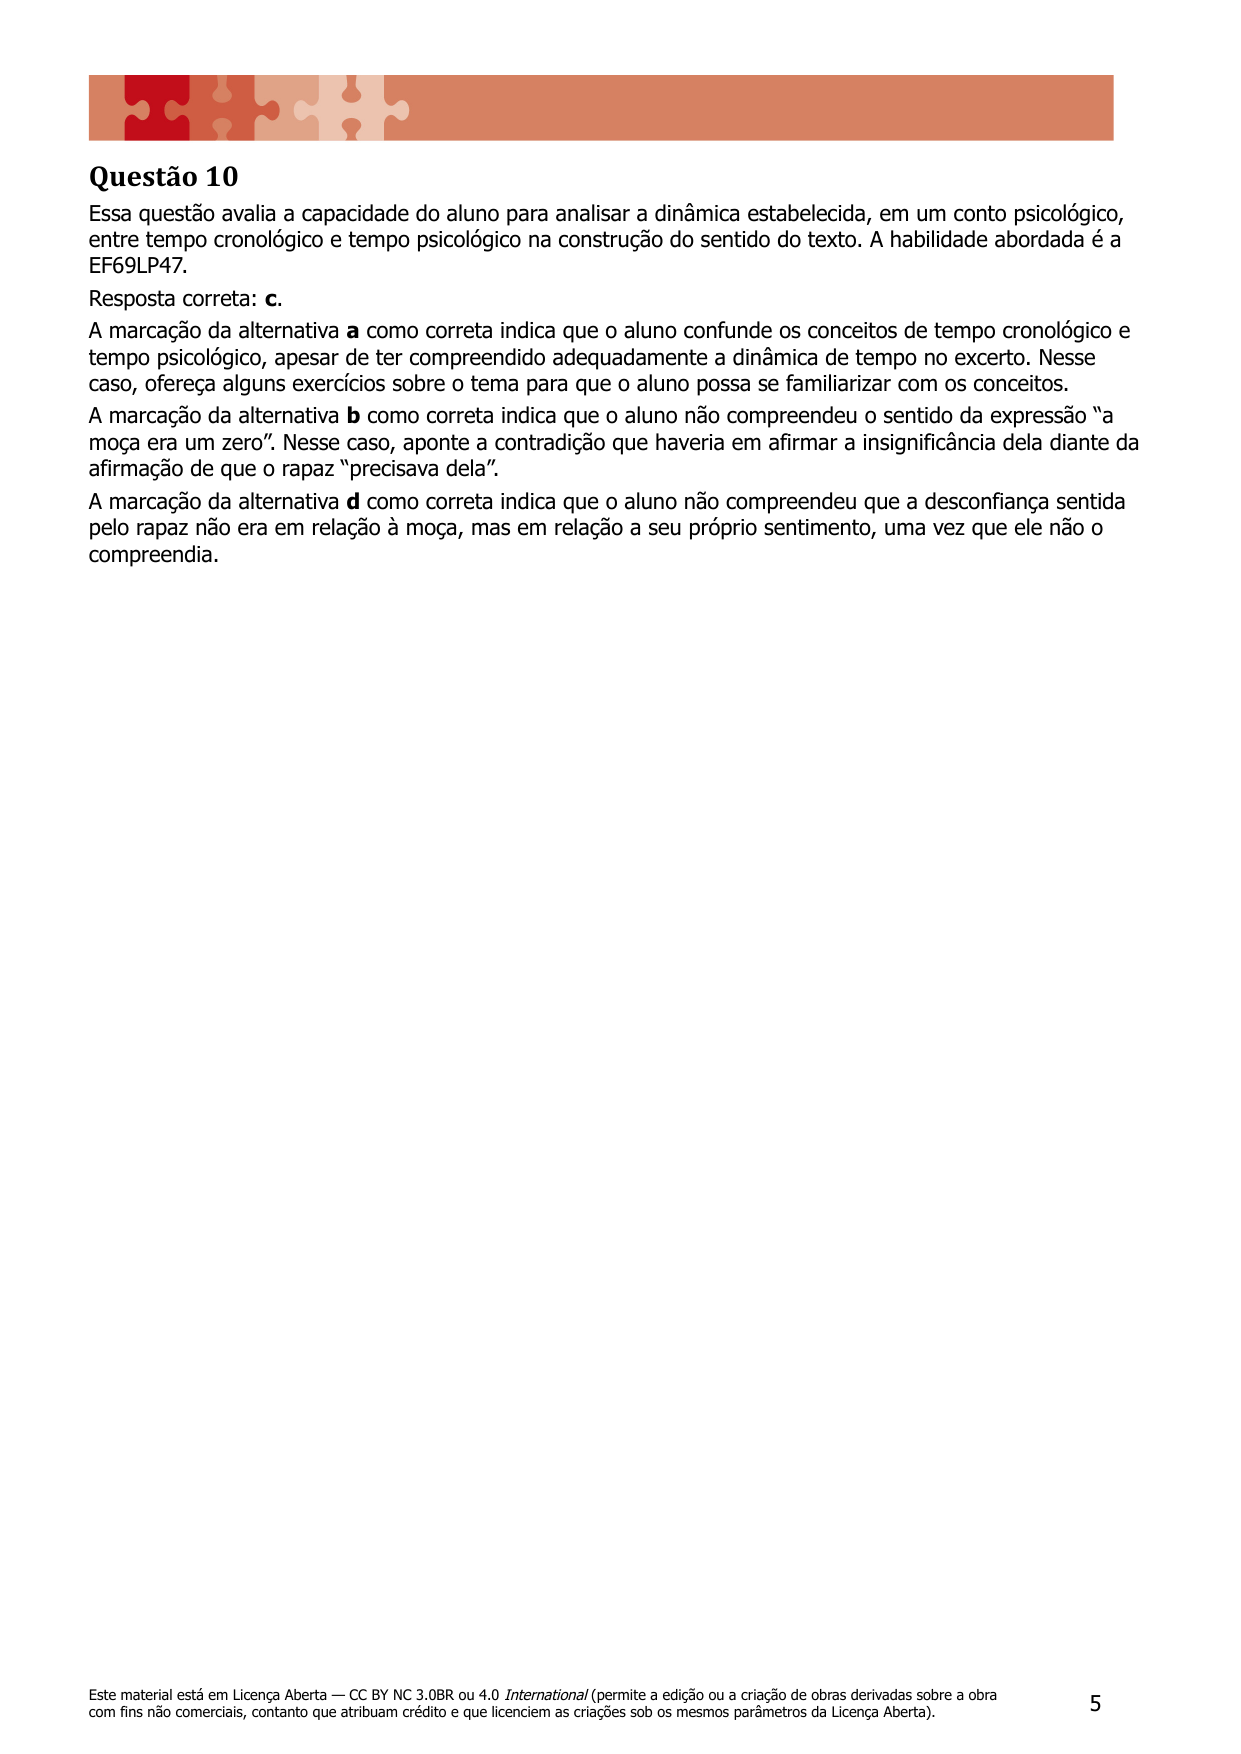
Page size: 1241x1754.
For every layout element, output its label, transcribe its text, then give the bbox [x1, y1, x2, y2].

text Questão 10 [89, 159, 1152, 193]
text A marcação da alternativa d como correta indica que o aluno não compreendeu que a desconfiança sentida pelo rapaz não era em relação à moça, mas em relação a seu próprio sentimento, uma vez que ele não o compreendia. [89, 487, 1152, 567]
text A marcação da alternativa b como correta indica que o aluno não compreendeu o sentido da expressão “a moça era um zero”. Nesse caso, aponte a contradição que haveria em afirmar a insignificância dela diante da afirmação de que o rapaz “precisava dela”. [89, 402, 1152, 481]
text Resposta correta: c. [89, 284, 1152, 311]
text A marcação da alternativa a como correta indica que o aluno confunde os conceitos de tempo cronológico e tempo psicológico, apesar de ter compreendido adequadamente a dinâmica de tempo no excerto. Nesse caso, ofereça alguns exercícios sobre o tema para que o aluno possa se familiarizar com os conceitos. [89, 317, 1152, 396]
picture [88, 75, 1114, 153]
text Essa questão avalia a capacidade do aluno para analisar a dinâmica estabelecida, em um conto psicológico, entre tempo cronológico e tempo psicológico na construção do sentido do texto. A habilidade abordada é a EF69LP47. [89, 199, 1152, 278]
